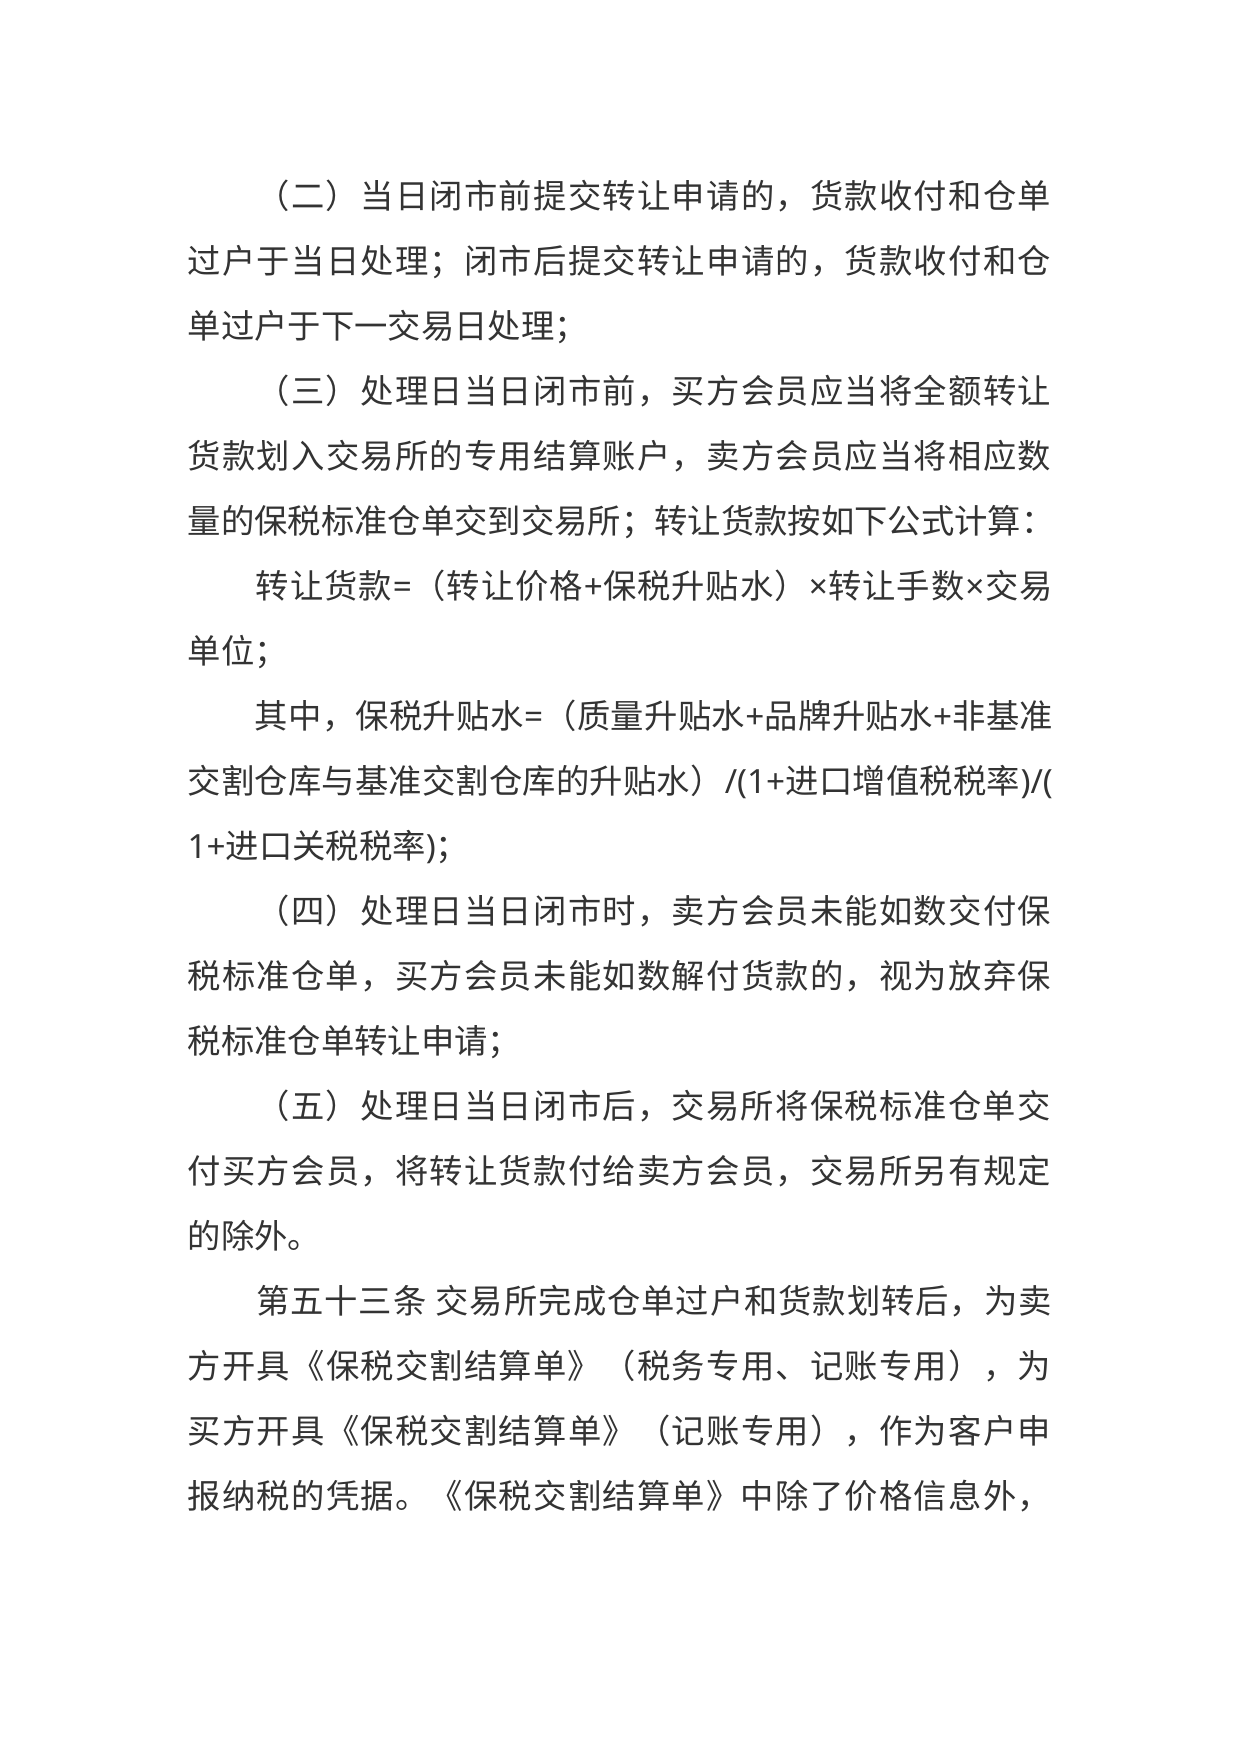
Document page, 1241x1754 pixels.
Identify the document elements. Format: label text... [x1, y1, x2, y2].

text （三）处理日当日闭市前，买方会员应当将全额转让货款划入交易所的专用结算账户，卖方会员应当将相应数量的保税标准仓单交到交易所；转让货款按如下公式计算： [187, 357, 1053, 552]
text 转让货款=（转让价格+保税升贴水）×转让手数×交易单位； [187, 552, 1053, 682]
text （四）处理日当日闭市时，卖方会员未能如数交付保税标准仓单，买方会员未能如数解付货款的，视为放弃保税标准仓单转让申请； [187, 877, 1053, 1072]
text （五）处理日当日闭市后，交易所将保税标准仓单交付买方会员，将转让货款付给卖方会员，交易所另有规定的除外。 [187, 1072, 1053, 1267]
text 其中，保税升贴水=（质量升贴水+品牌升贴水+非基准交割仓库与基准交割仓库的升贴水）/(1+进口增值税税率)/(1+进口关税税率)； [187, 682, 1053, 877]
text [187, 1267, 1053, 1527]
text （二）当日闭市前提交转让申请的，货款收付和仓单过户于当日处理；闭市后提交转让申请的，货款收付和仓单过户于下一交易日处理； [187, 162, 1053, 357]
